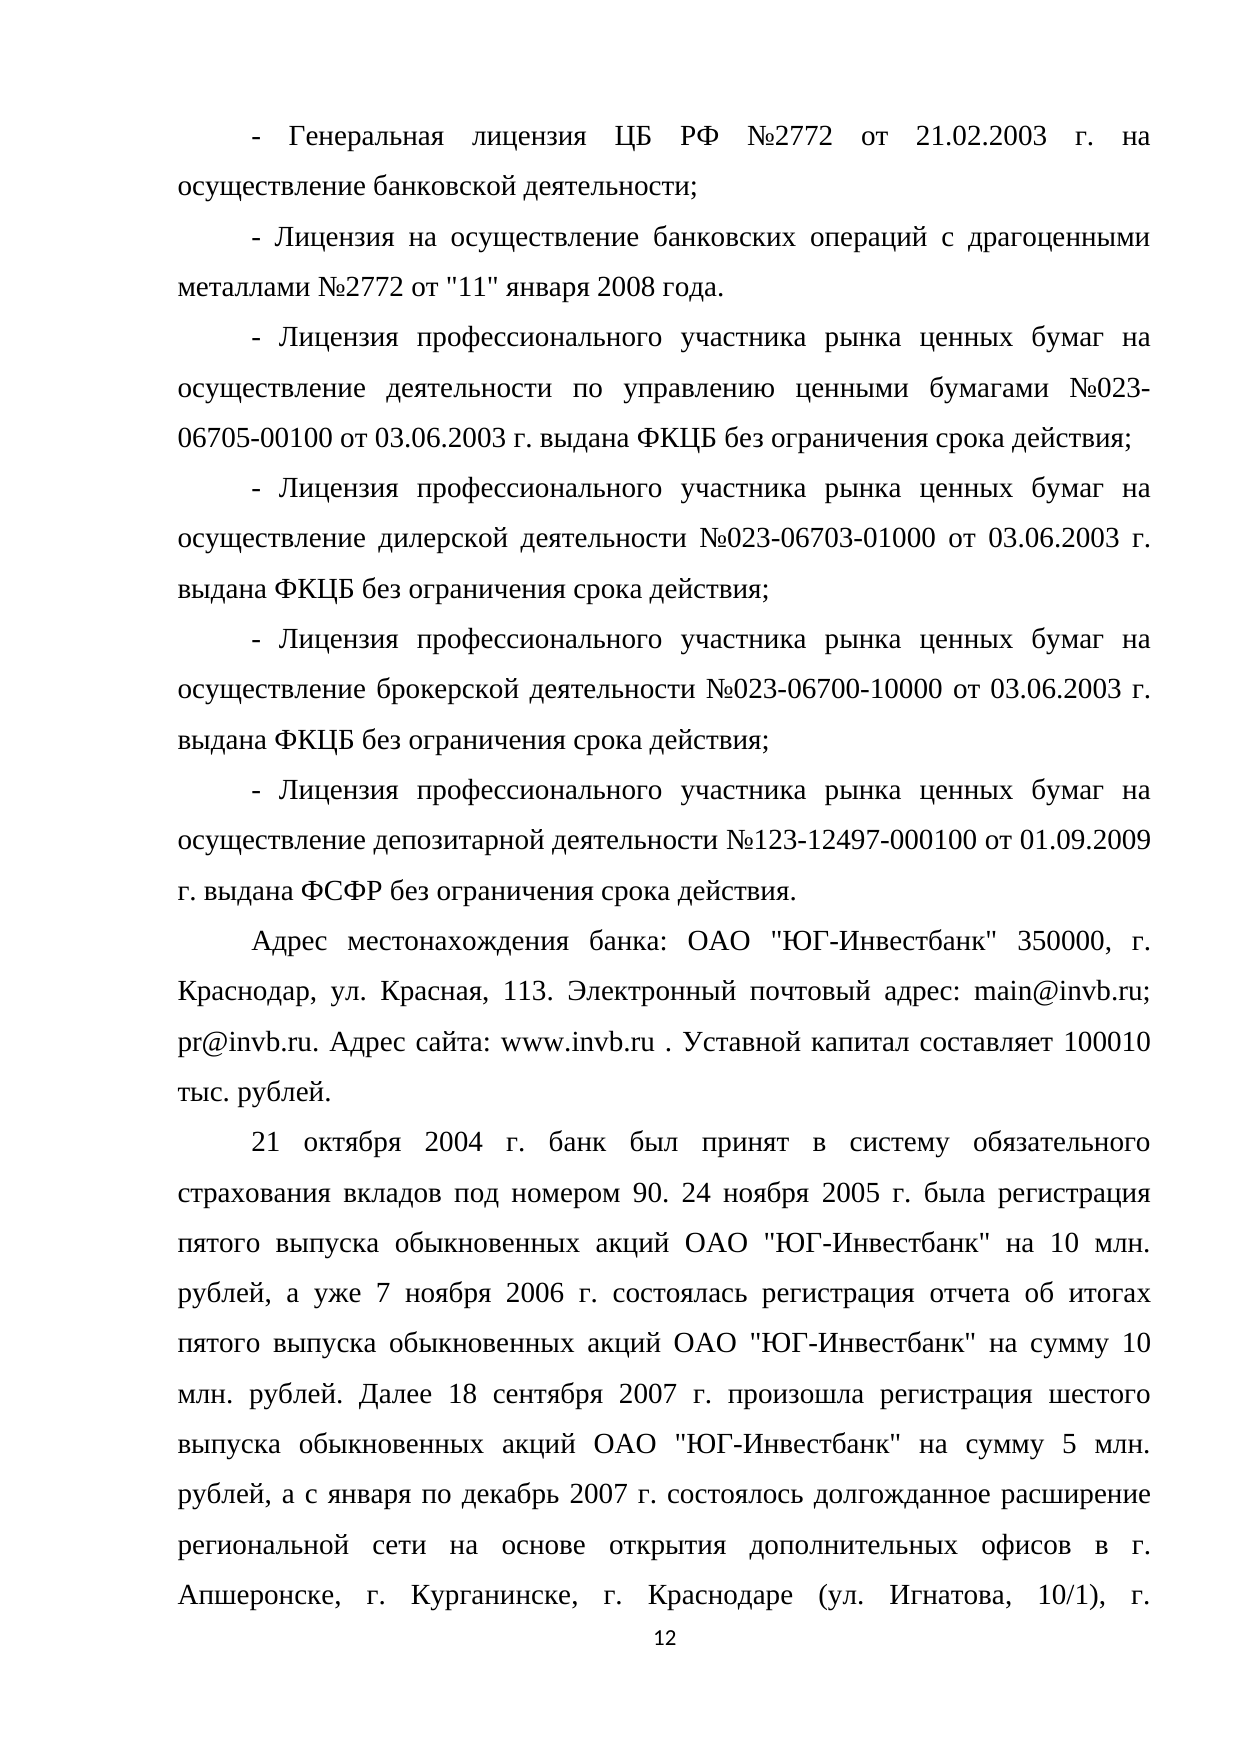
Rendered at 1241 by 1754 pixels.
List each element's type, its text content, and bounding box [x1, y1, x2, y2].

text Адрес местонахождения банка: ОАО "ЮГ-Инвестбанк" 350000, г. Краснодар, ул. Красная, 113. Электронный почтовый адрес: main@invb.ru; pr@invb.ru. Адрес сайта: www.invb.ru . Уставной капитал составляет 100010 тыс. рублей. [177, 923, 1152, 1108]
text - Лицензия профессионального участника рынка ценных бумаг на осуществление брокерской деятельности №023-06700-10000 от 03.06.2003 г. выдана ФКЦБ без ограничения срока действия; [177, 621, 1152, 755]
text - Генеральная лицензия ЦБ РФ №2772 от 21.02.2003 г. на осуществление банковской деятельности; [177, 118, 1152, 202]
text - Лицензия профессионального участника рынка ценных бумаг на осуществление депозитарной деятельности №123-12497-000100 от 01.09.2009 г. выдана ФСФР без ограничения срока действия. [177, 772, 1152, 906]
text - Лицензия профессионального участника рынка ценных бумаг на осуществление деятельности по управлению ценными бумагами №023-06705-00100 от 03.06.2003 г. выдана ФКЦБ без ограничения срока действия; [177, 319, 1152, 453]
text - Лицензия профессионального участника рынка ценных бумаг на осуществление дилерской деятельности №023-06703-01000 от 03.06.2003 г. выдана ФКЦБ без ограничения срока действия; [177, 470, 1152, 604]
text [177, 1124, 1152, 1611]
text - Лицензия на осуществление банковских операций с драгоценными металлами №2772 от "11" января 2008 года. [177, 219, 1152, 303]
